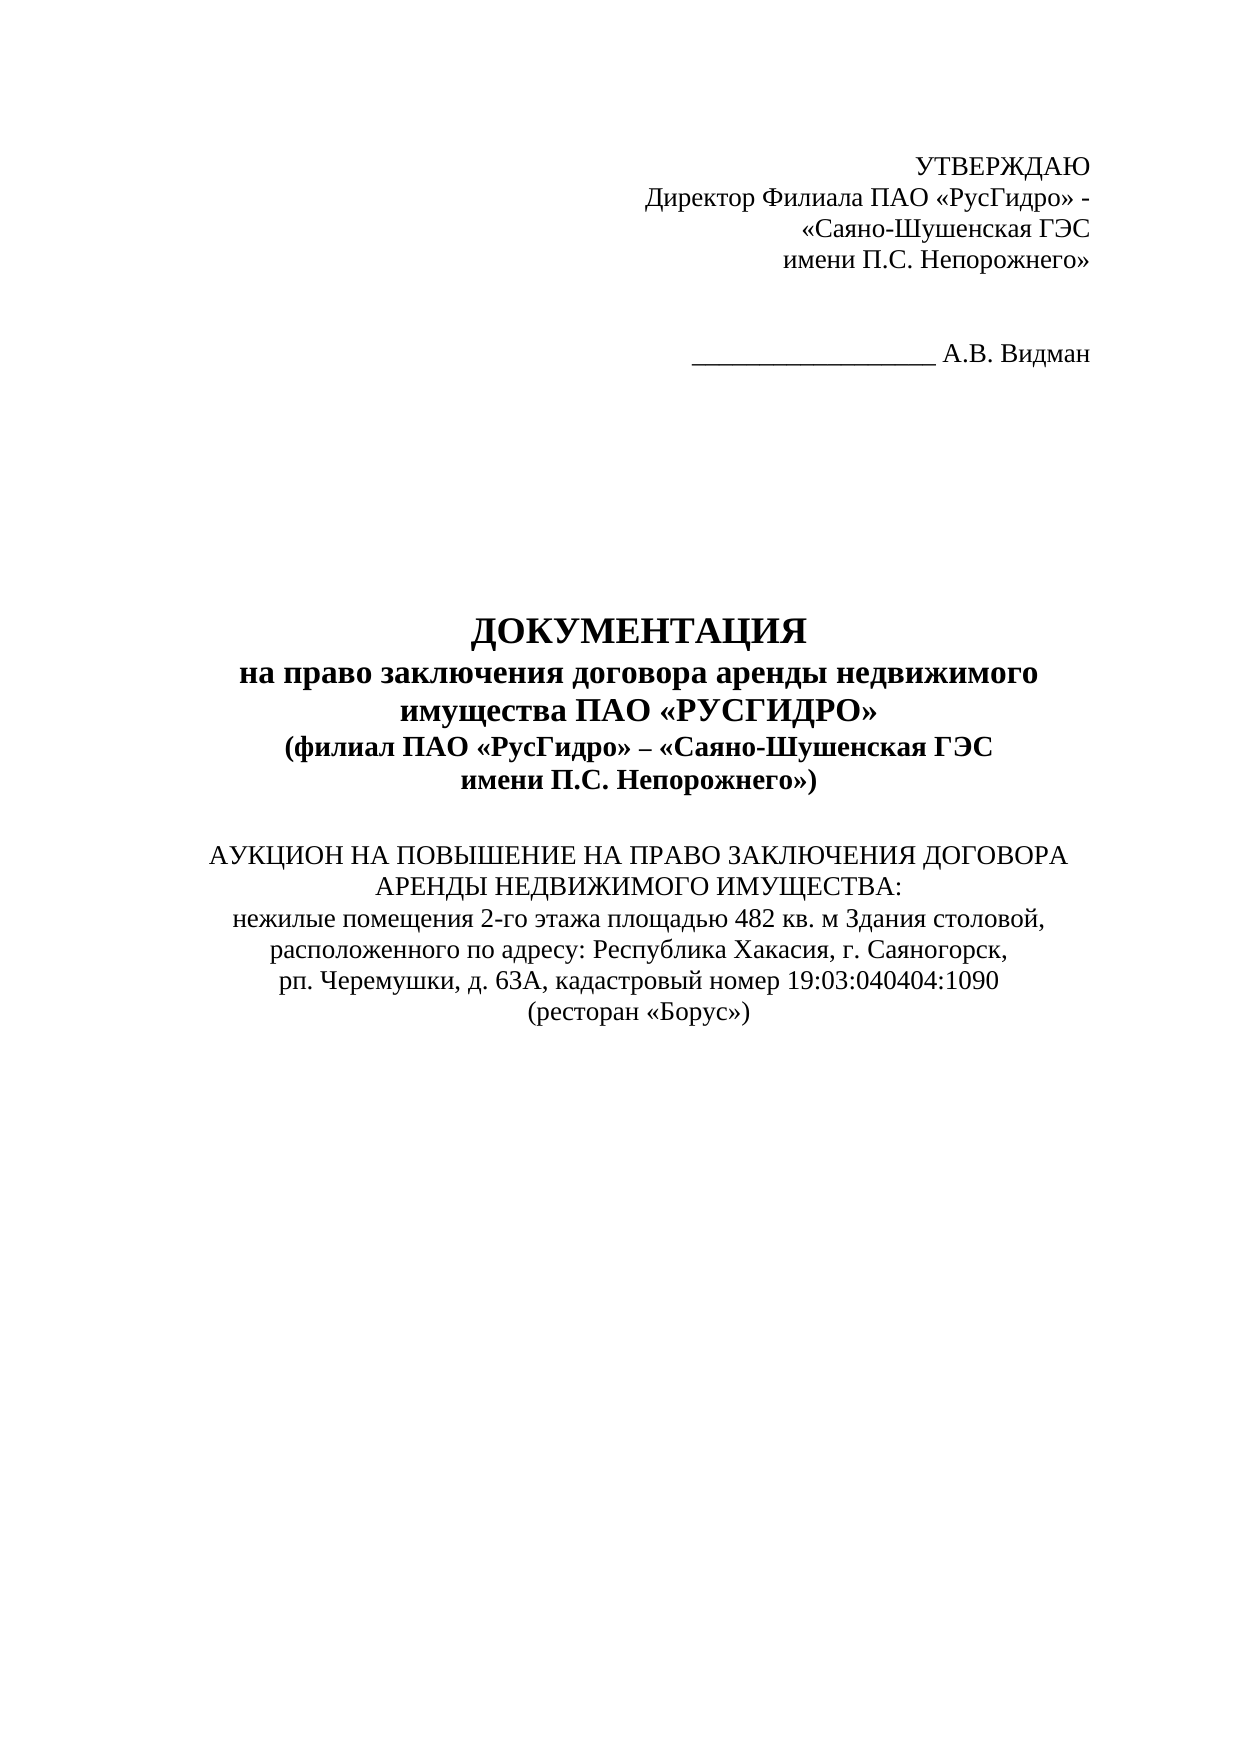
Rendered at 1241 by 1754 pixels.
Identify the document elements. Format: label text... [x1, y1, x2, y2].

text ДОКУМЕНТАЦИЯ [187, 609, 1090, 652]
text АРЕНДЫ НЕДВИЖИМОГО ИМУЩЕСТВА: [187, 871, 1090, 902]
text УТВЕРЖДАЮ [601, 150, 1090, 181]
text (ресторан «Борус») [187, 995, 1090, 1026]
text нежилые помещения 2-го этажа площадью 482 кв. м Здания столовой, расположенного по адресу: Республика Хакасия, г. Саяногорск, [187, 902, 1090, 964]
text __________________ А.В. Видман [644, 337, 1090, 368]
text рп. Черемушки, д. 63А, кадастровый номер 19:03:040404:1090 [187, 964, 1090, 995]
text имени П.С. Непорожнего» [644, 243, 1090, 274]
text Директор Филиала ПАО «РусГидро» - «Саяно-Шушенская ГЭС [644, 181, 1090, 243]
text (филиал ПАО «РусГидро» – «Саяно-Шушенская ГЭС [187, 729, 1090, 762]
text имени П.С. Непорожнего») [187, 762, 1090, 796]
text на право заключения договора аренды недвижимого имущества ПАО «РУСГИДРО» [187, 652, 1090, 729]
text АУКЦИОН НА ПОВЫШЕНИЕ НА ПРАВО ЗАКЛЮЧЕНИЯ ДОГОВОРА [187, 839, 1090, 871]
